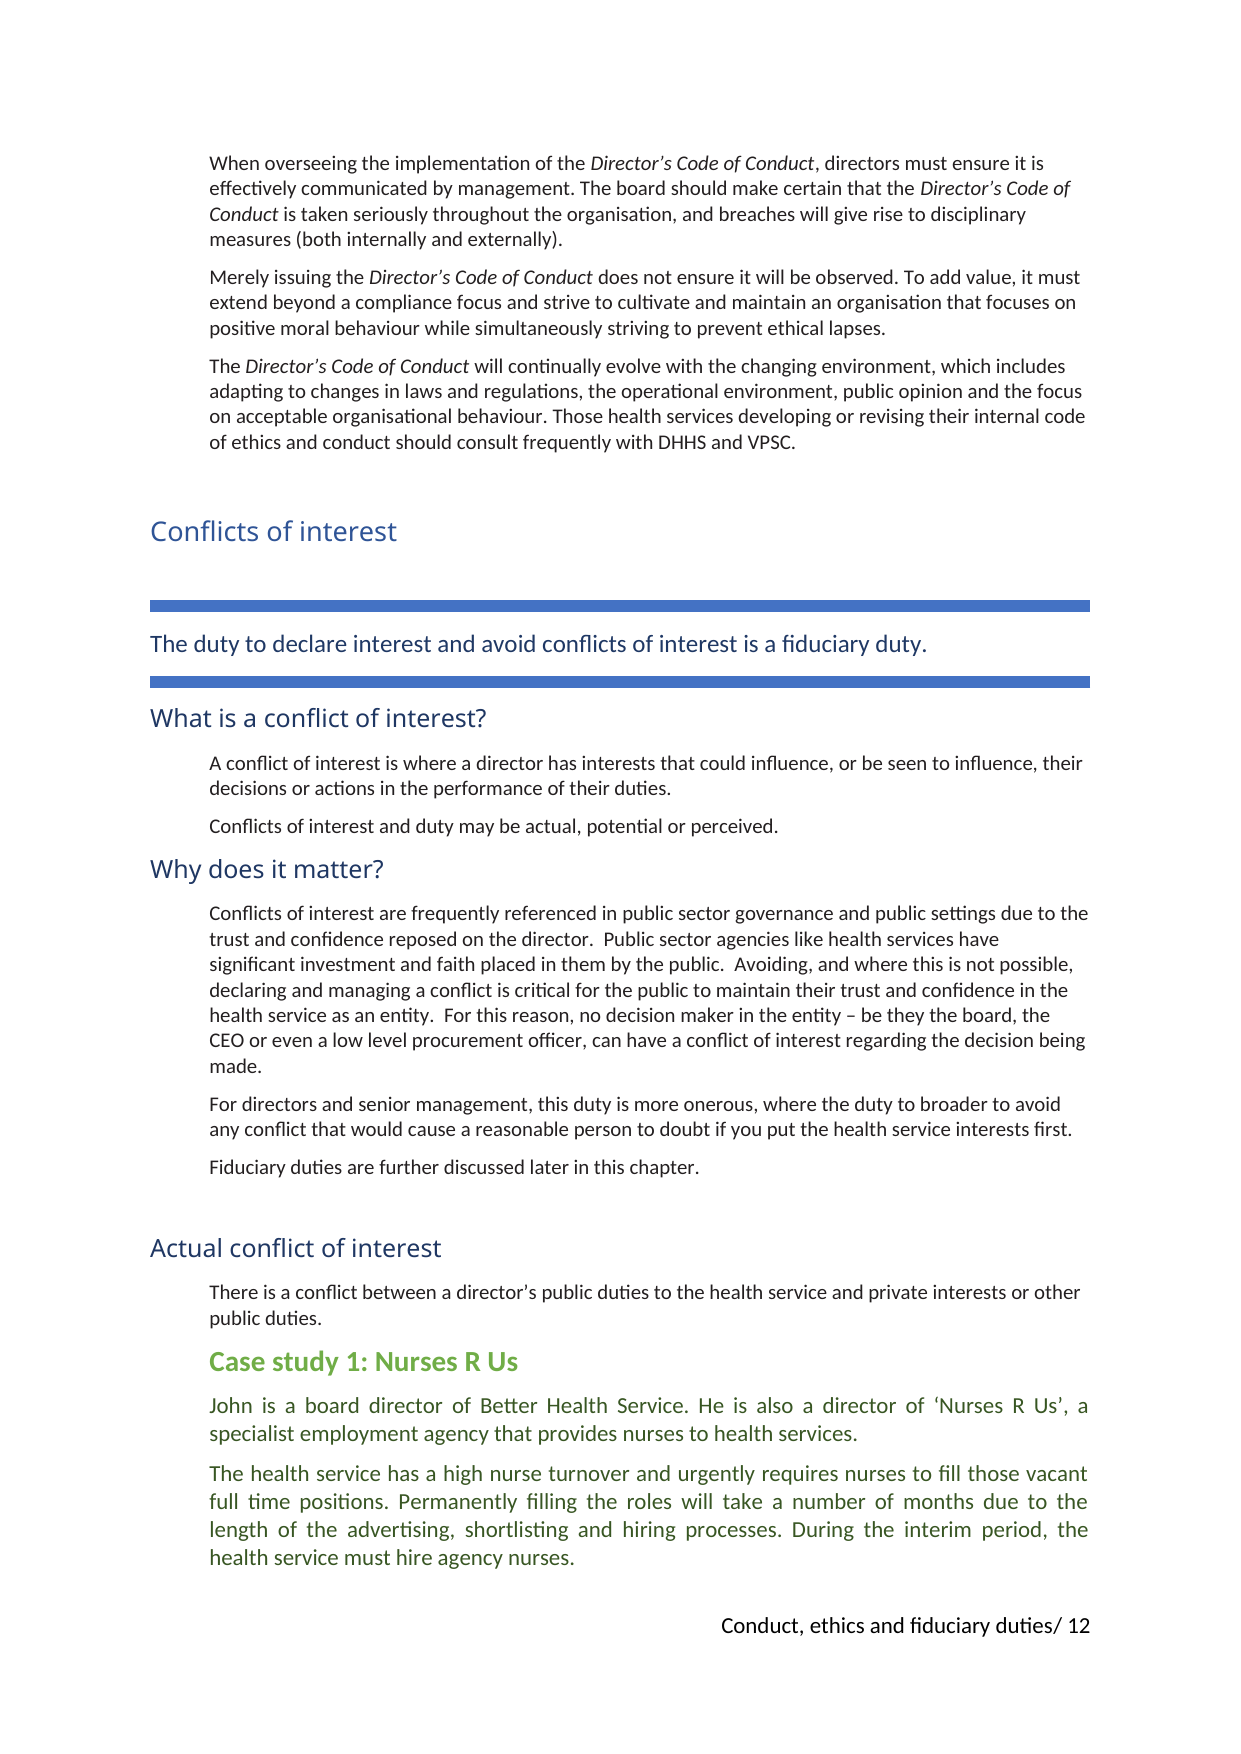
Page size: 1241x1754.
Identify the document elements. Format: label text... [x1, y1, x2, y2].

subtitle Case study 1: Nurses R Us [209, 1343, 1090, 1378]
text The Director’s Code of Conduct will continually evolve with the changing environment, which includes adapting to changes in laws and regulations, the operational environment, public opinion and the focus on acceptable organisational behaviour. Those health services developing or revising their internal code of ethics and conduct should consult frequently with DHHS and VPSC. [209, 353, 1090, 454]
text Fiduciary duties are further discussed later in this chapter. [209, 1154, 1090, 1180]
text Merely issuing the Director’s Code of Conduct does not ensure it will be observed. To add value, it must extend beyond a compliance focus and strive to cultivate and maintain an organisation that focuses on positive moral behaviour while simultaneously striving to prevent ethical lapses. [209, 264, 1090, 340]
text There is a conflict between a director’s public duties to the health service and private interests or other public duties. [209, 1279, 1090, 1330]
subtitle Actual conflict of interest [150, 1230, 1090, 1264]
text John is a board director of Better Health Service. He is also a director of ‘Nurses R Us’, a specialist employment agency that provides nurses to health services. [209, 1391, 1090, 1447]
text Conflicts of interest are frequently referenced in public sector governance and public settings due to the trust and confidence reposed on the director. Public sector agencies like health services have significant investment and faith placed in them by the public. Avoiding, and where this is not possible, declaring and managing a conflict is critical for the public to maintain their trust and confidence in the health service as an entity. For this reason, no decision maker in the entity – be they the board, the CEO or even a low level procurement officer, can have a conflict of interest regarding the decision being made. [209, 901, 1090, 1078]
subtitle What is a conflict of interest? [150, 701, 1090, 735]
text The duty to declare interest and avoid conflicts of interest is a fiduciary duty. [150, 612, 1090, 676]
text Conflicts of interest and duty may be actual, potential or perceived. [209, 813, 1090, 839]
text When overseeing the implementation of the Director’s Code of Conduct, directors must ensure it is effectively communicated by management. The board should make certain that the Director’s Code of Conduct is taken seriously throughout the organisation, and breaches will give rise to disciplinary measures (both internally and externally). [209, 150, 1090, 252]
text A conflict of interest is where a director has interests that could influence, or be seen to influence, their decisions or actions in the performance of their duties. [209, 750, 1090, 801]
text For directors and senior management, this duty is more onerous, where the duty to broader to avoid any conflict that would cause a reasonable person to doubt if you put the health service interests first. [209, 1091, 1090, 1142]
text The health service has a high nurse turnover and urgently requires nurses to fill those vacant full time positions. Permanently filling the roles will take a number of months due to the length of the advertising, shortlisting and hiring processes. During the interim period, the health service must hire agency nurses. [209, 1459, 1090, 1572]
subtitle Conflicts of interest [150, 513, 1090, 550]
subtitle Why does it matter? [150, 851, 1090, 885]
